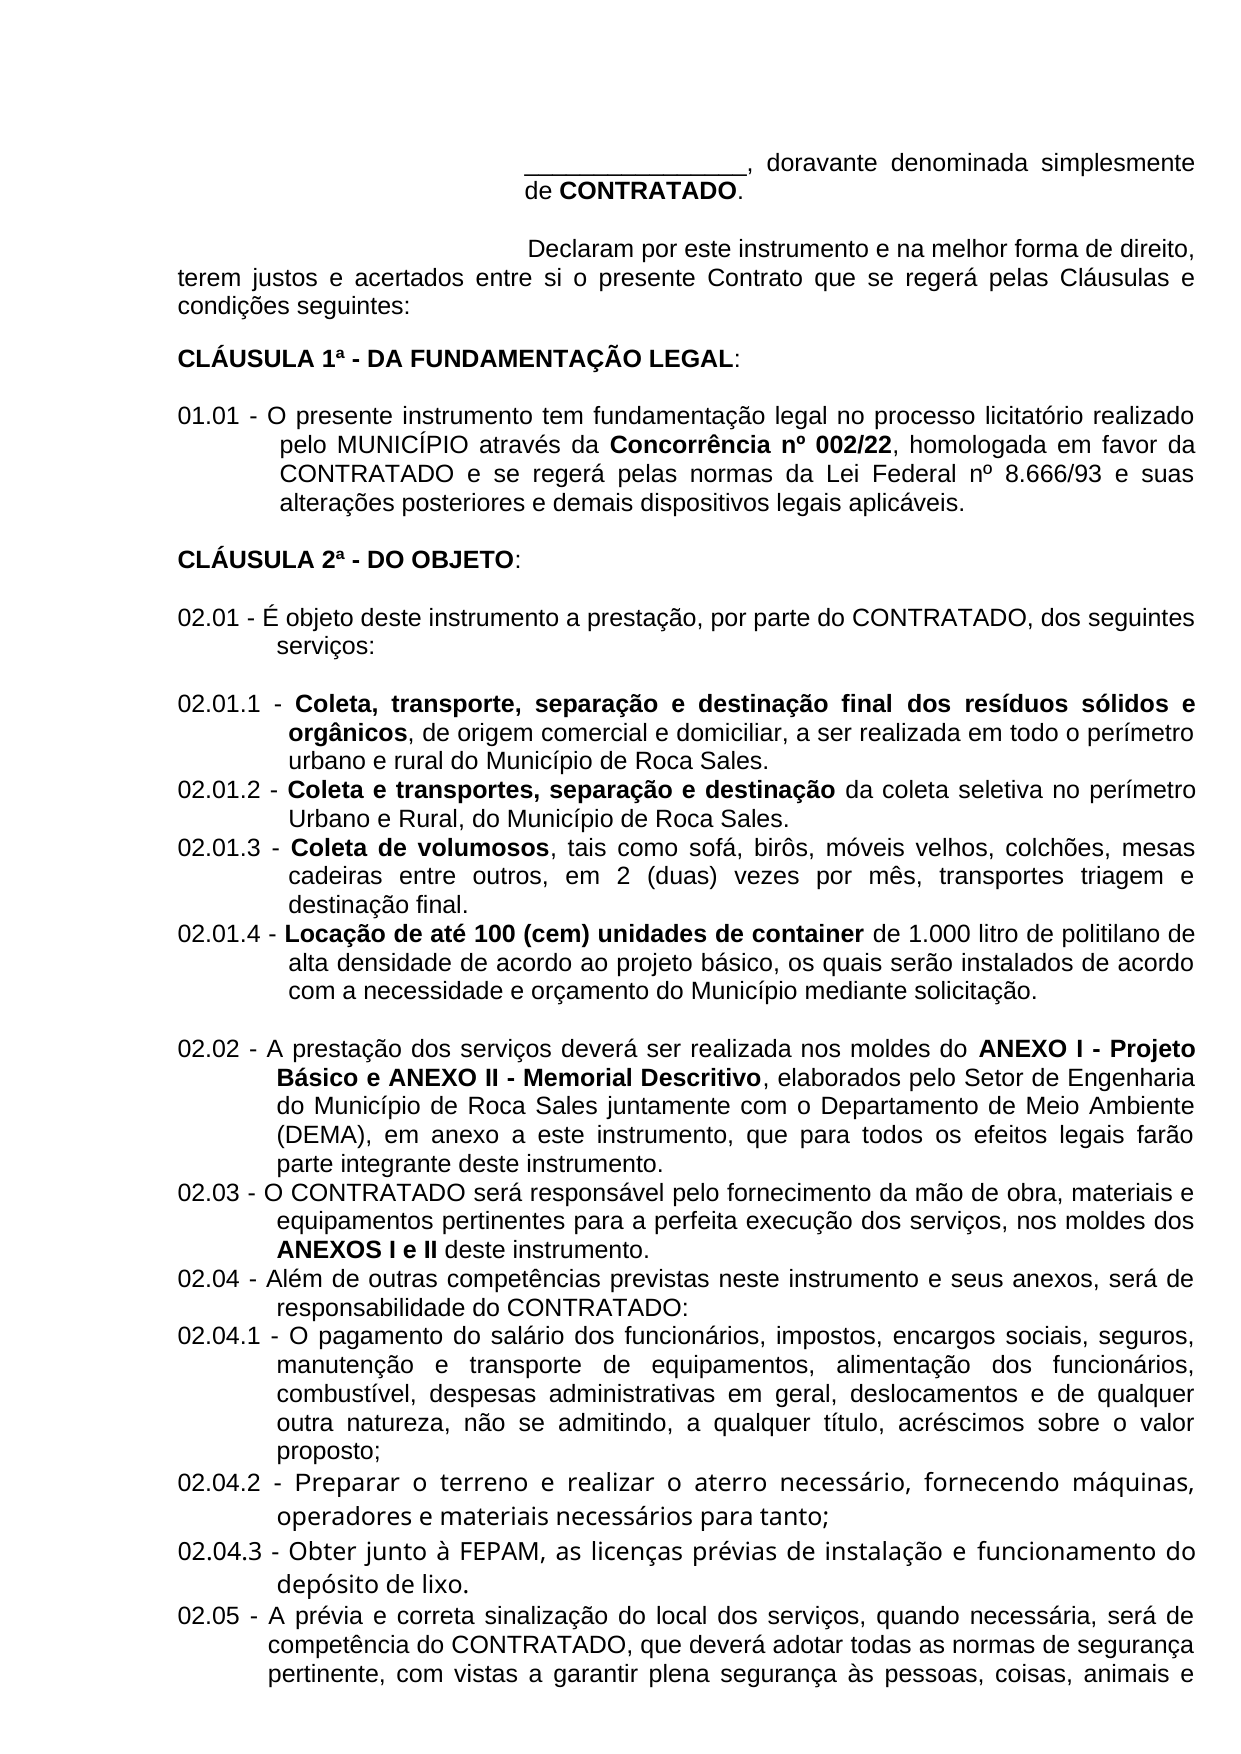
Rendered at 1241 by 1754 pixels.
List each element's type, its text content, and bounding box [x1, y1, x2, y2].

text 02.02 - A prestação dos serviços deverá ser realizada nos moldes do ANEXO I - Projeto Básico e ANEXO II - Memorial Descritivo, elaborados pelo Setor de Engenharia do Município de Roca Sales juntamente com o Departamento de Meio Ambiente (DEMA), em anexo a este instrumento, que para todos os efeitos legais farão parte integrante deste instrumento. [177, 1034, 1196, 1177]
text 02.04.3 - Obter junto à FEPAM, as licenças prévias de instalação e funcionamento do depósito de lixo. [177, 1533, 1196, 1601]
text 02.04.2 - Preparar o terreno e realizar o aterro necessário, fornecendo máquinas, operadores e materiais necessários para tanto; [177, 1465, 1196, 1533]
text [177, 148, 1196, 205]
text 02.01.1 - Coleta, transporte, separação e destinação final dos resíduos sólidos e orgânicos, de origem comercial e domiciliar, a ser realizada em todo o perímetro urbano e rural do Município de Roca Sales. [177, 689, 1196, 775]
text Declaram por este instrumento e na melhor forma de direito, terem justos e acertados entre si o presente Contrato que se regerá pelas Cláusulas e condições seguintes: [177, 234, 1196, 320]
text 02.01.3 - Coleta de volumosos, tais como sofá, birôs, móveis velhos, colchões, mesas cadeiras entre outros, em 2 (duas) vezes por mês, transportes triagem e destinação final. [177, 832, 1196, 919]
text 02.01.2 - Coleta e transportes, separação e destinação da coleta seletiva no perímetro Urbano e Rural, do Município de Roca Sales. [177, 775, 1196, 832]
text 01.01 - O presente instrumento tem fundamentação legal no processo licitatório realizado pelo MUNICÍPIO através da Concorrência nº 002/22, homologada em favor da CONTRATADO e se regerá pelas normas da Lei Federal nº 8.666/93 e suas alterações posteriores e demais dispositivos legais aplicáveis. [177, 401, 1196, 516]
text 02.04.1 - O pagamento do salário dos funcionários, impostos, encargos sociais, seguros, manutenção e transporte de equipamentos, alimentação dos funcionários, combustível, despesas administrativas em geral, deslocamentos e de qualquer outra natureza, não se admitindo, a qualquer título, acréscimos sobre o valor proposto; [177, 1321, 1196, 1465]
text 02.04 - Além de outras competências previstas neste instrumento e seus anexos, será de responsabilidade do CONTRATADO: [177, 1264, 1196, 1321]
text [177, 1601, 1196, 1687]
text 02.01 - É objeto deste instrumento a prestação, por parte do CONTRATADO, dos seguintes serviços: [177, 602, 1196, 660]
text 02.03 - O CONTRATADO será responsável pelo fornecimento da mão de obra, materiais e equipamentos pertinentes para a perfeita execução dos serviços, nos moldes dos ANEXOS I e II deste instrumento. [177, 1177, 1196, 1264]
text 02.01.4 - Locação de até 100 (cem) unidades de container de 1.000 litro de politilano de alta densidade de acordo ao projeto básico, os quais serão instalados de acordo com a necessidade e orçamento do Município mediante solicitação. [177, 919, 1196, 1005]
text CLÁUSULA 1ª - DA FUNDAMENTAÇÃO LEGAL: [177, 344, 1196, 372]
text CLÁUSULA 2ª - DO OBJETO: [177, 545, 1196, 574]
